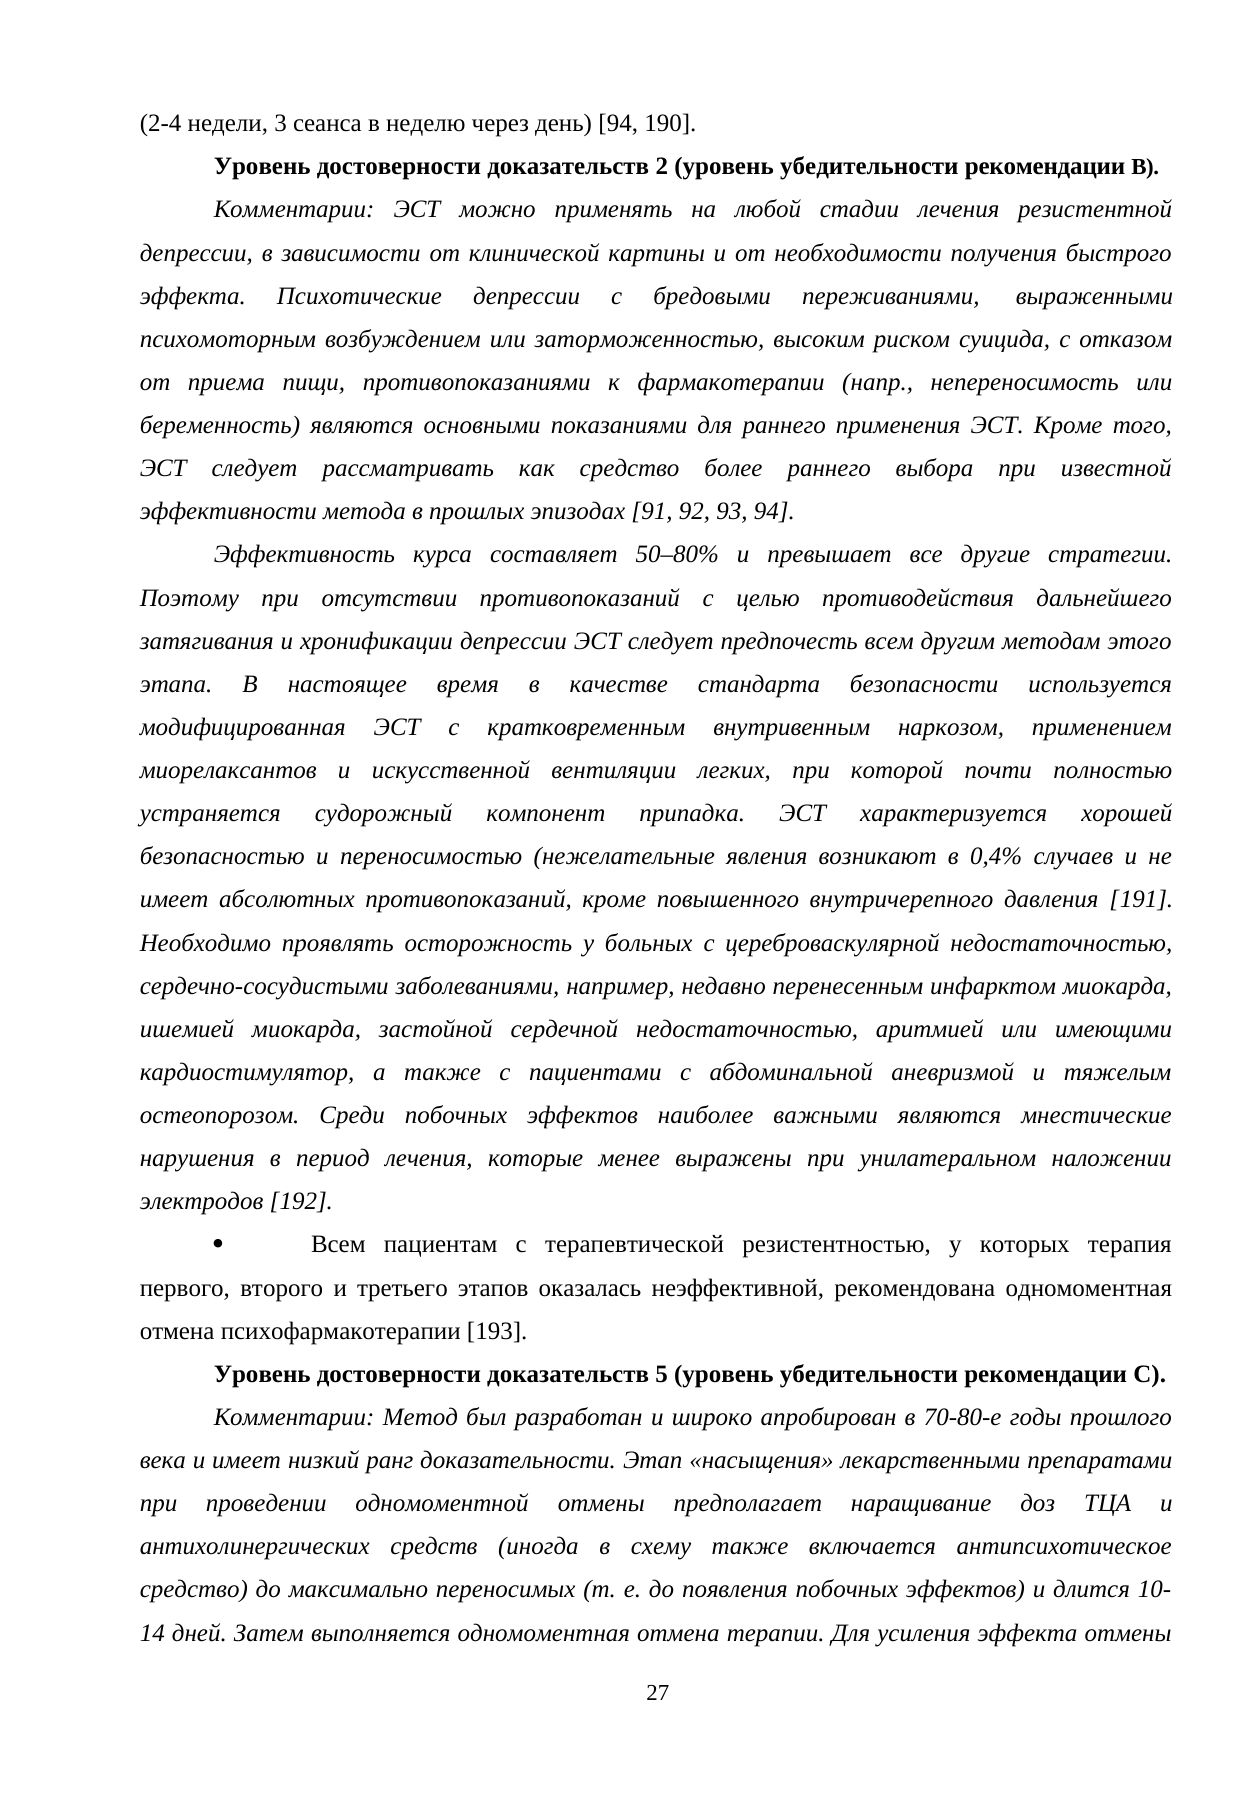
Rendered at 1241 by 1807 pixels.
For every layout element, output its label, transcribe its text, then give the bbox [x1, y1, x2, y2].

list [139, 108, 1173, 137]
text Уровень достоверности доказательств 5 (уровень убедительности рекомендации C). [139, 1359, 1173, 1388]
text Эффективность курса составляет 50–80% и превышает все другие стратегии. Поэтому при отсутствии противопоказаний с целью противодействия дальнейшего затягивания и хронификации депрессии ЭСТ следует предпочесть всем другим методам этого этапа. В настоящее время в качестве стандарта безопасности используется модифицированная ЭСТ с кратковременным внутривенным наркозом, применением миорелаксантов и искусственной вентиляции легких, при которой почти полностью устраняется судорожный компонент припадка. ЭСТ характеризуется хорошей безопасностью и переносимостью (нежелательные явления возникают в 0,4% случаев и не имеет абсолютных противопоказаний, кроме повышенного внутричерепного давления [191]. Необходимо проявлять осторожность у больных с цереброваскулярной недостаточностью, сердечно-сосудистыми заболеваниями, например, недавно перенесенным инфарктом миокарда, ишемией миокарда, застойной сердечной недостаточностью, аритмией или имеющими кардиостимулятор, а также с пациентами с абдоминальной аневризмой и тяжелым остеопорозом. Среди побочных эффектов наиболее важными являются мнестические нарушения в период лечения, которые менее выражены при унилатеральном наложении электродов [192]. [139, 539, 1173, 1215]
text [139, 1402, 1173, 1646]
text Уровень достоверности доказательств 2 (уровень убедительности рекомендации B). [139, 151, 1173, 180]
list Всем пациентам с терапевтической резистентностью, у которых терапия первого, второго и третьего этапов оказалась неэффективной, рекомендована одномоментная отмена психофармакотерапии [193]. [139, 1229, 1173, 1344]
text Комментарии: ЭСТ можно применять на любой стадии лечения резистентной депрессии, в зависимости от клинической картины и от необходимости получения быстрого эффекта. Психотические депрессии с бредовыми переживаниями, выраженными психомоторным возбуждением или заторможенностью, высоким риском суицида, с отказом от приема пищи, противопоказаниями к фармакотерапии (напр., непереносимость или беременность) являются основными показаниями для раннего применения ЭСТ. Кроме того, ЭСТ следует рассматривать как средство более раннего выбора при известной эффективности метода в прошлых эпизодах [91, 92, 93, 94]. [139, 194, 1173, 525]
